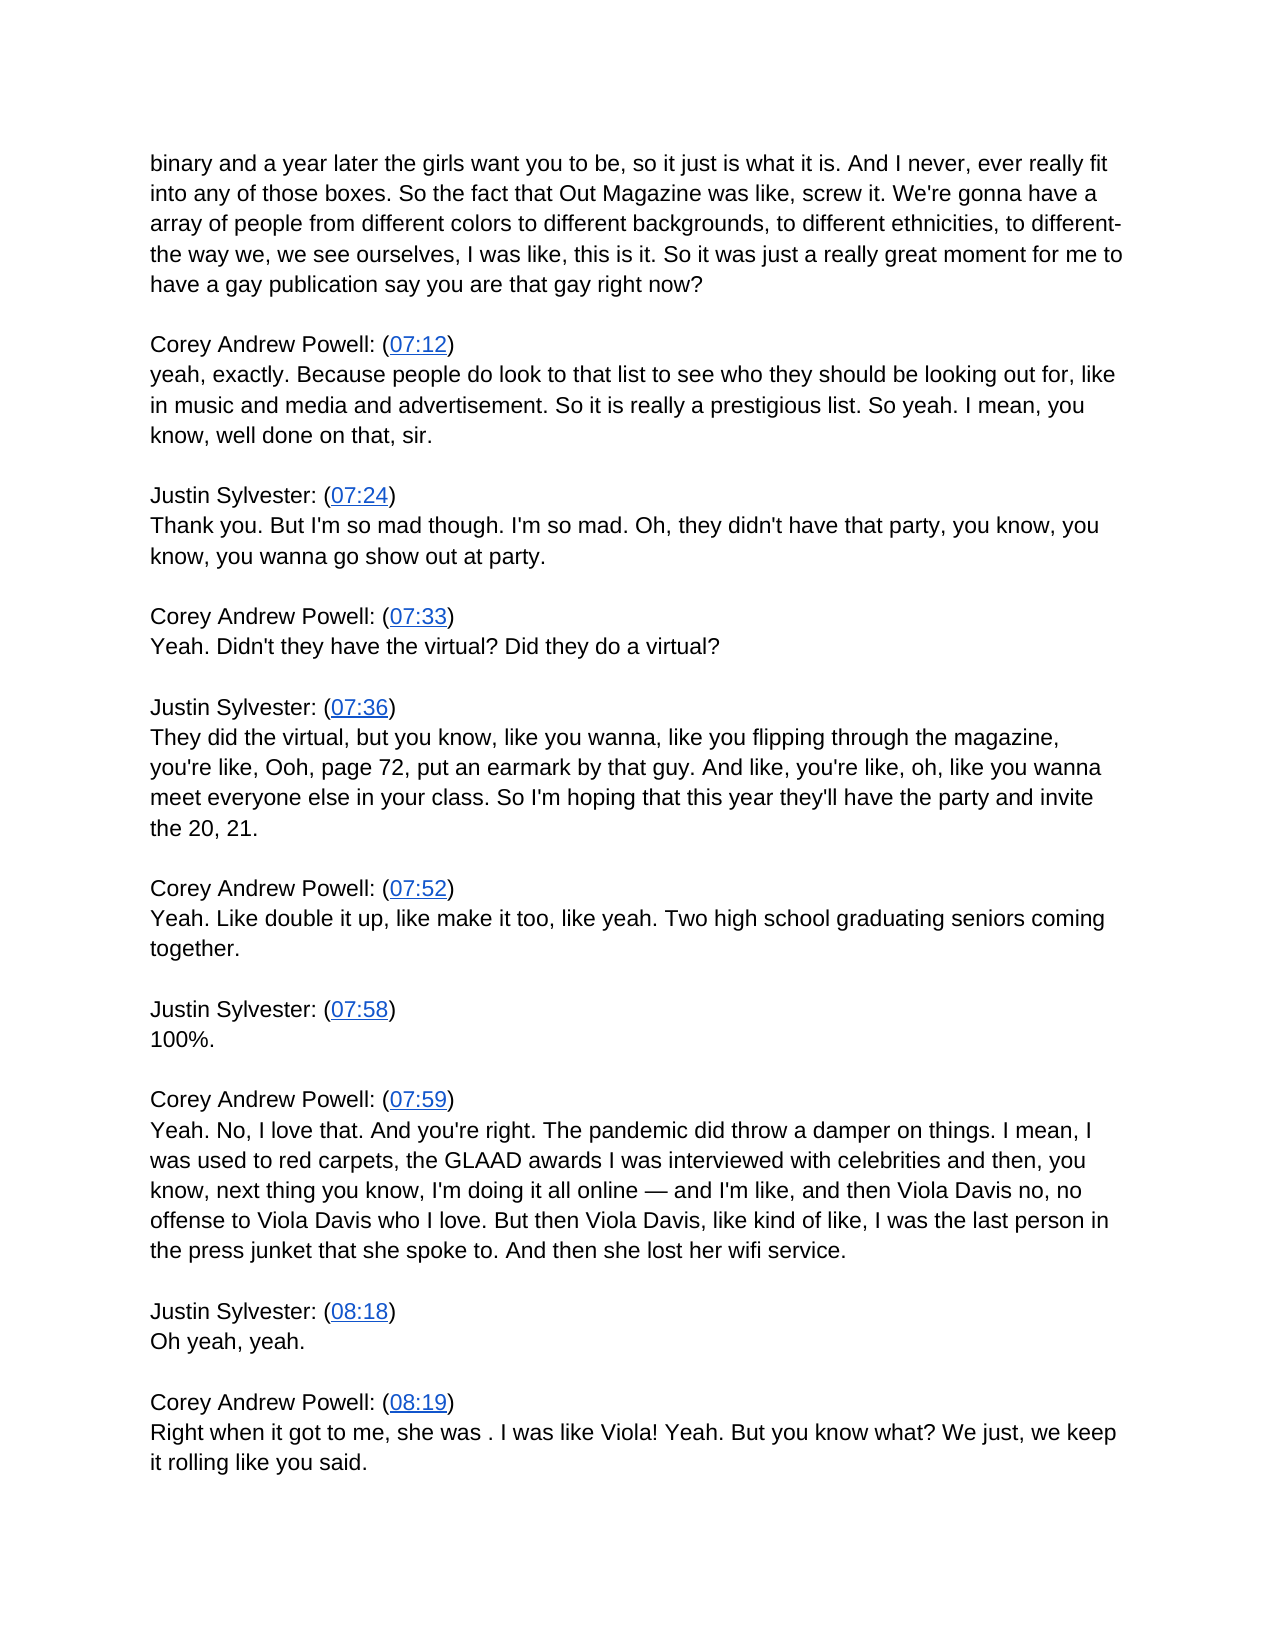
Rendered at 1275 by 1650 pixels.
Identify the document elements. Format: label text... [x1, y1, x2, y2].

text Yeah. Like double it up, like make it too, like yeah. Two high school graduating seniors coming together. [150, 905, 1125, 962]
text Oh yeah, yeah. [150, 1328, 1125, 1354]
text Thank you. But I'm so mad though. I'm so mad. Oh, they didn't have that party, you know, you know, you wanna go show out at party. [150, 512, 1125, 569]
text Corey Andrew Powell: (07:12) [150, 331, 1125, 358]
text Corey Andrew Powell: (07:33) [150, 603, 1125, 629]
text Right when it got to me, she was . I was like Viola! Yeah. But you know what? We just, we keep it rolling like you said. [150, 1419, 1125, 1475]
text They did the virtual, but you know, like you wanna, like you flipping through the magazine, you're like, Ooh, page 72, put an earmark by that guy. And like, you're like, oh, like you wanna meet everyone else in your class. So I'm hoping that this year they'll have the party and invite the 20, 21. [150, 724, 1125, 841]
text Justin Sylvester: (07:36) [150, 694, 1125, 720]
text Corey Andrew Powell: (08:19) [150, 1388, 1125, 1415]
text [150, 150, 1125, 297]
text Justin Sylvester: (07:24) [150, 482, 1125, 509]
text yeah, exactly. Because people do look to that list to see who they should be looking out for, like in music and media and advertisement. So it is really a prestigious list. So yeah. I mean, you know, well done on that, sir. [150, 361, 1125, 448]
text Yeah. Didn't they have the virtual? Did they do a virtual? [150, 633, 1125, 660]
text 100%. [150, 1026, 1125, 1052]
text Justin Sylvester: (08:18) [150, 1298, 1125, 1324]
text Justin Sylvester: (07:58) [150, 996, 1125, 1022]
text Corey Andrew Powell: (07:59) [150, 1086, 1125, 1113]
text Corey Andrew Powell: (07:52) [150, 875, 1125, 901]
text Yeah. No, I love that. And you're right. The pandemic did throw a damper on things. I mean, I was used to red carpets, the GLAAD awards I was interviewed with celebrities and then, you know, next thing you know, I'm doing it all online — and I'm like, and then Viola Davis no, no offense to Viola Davis who I love. But then Viola Davis, like kind of like, I was the last person in the press junket that she spoke to. And then she lost her wifi service. [150, 1117, 1125, 1264]
